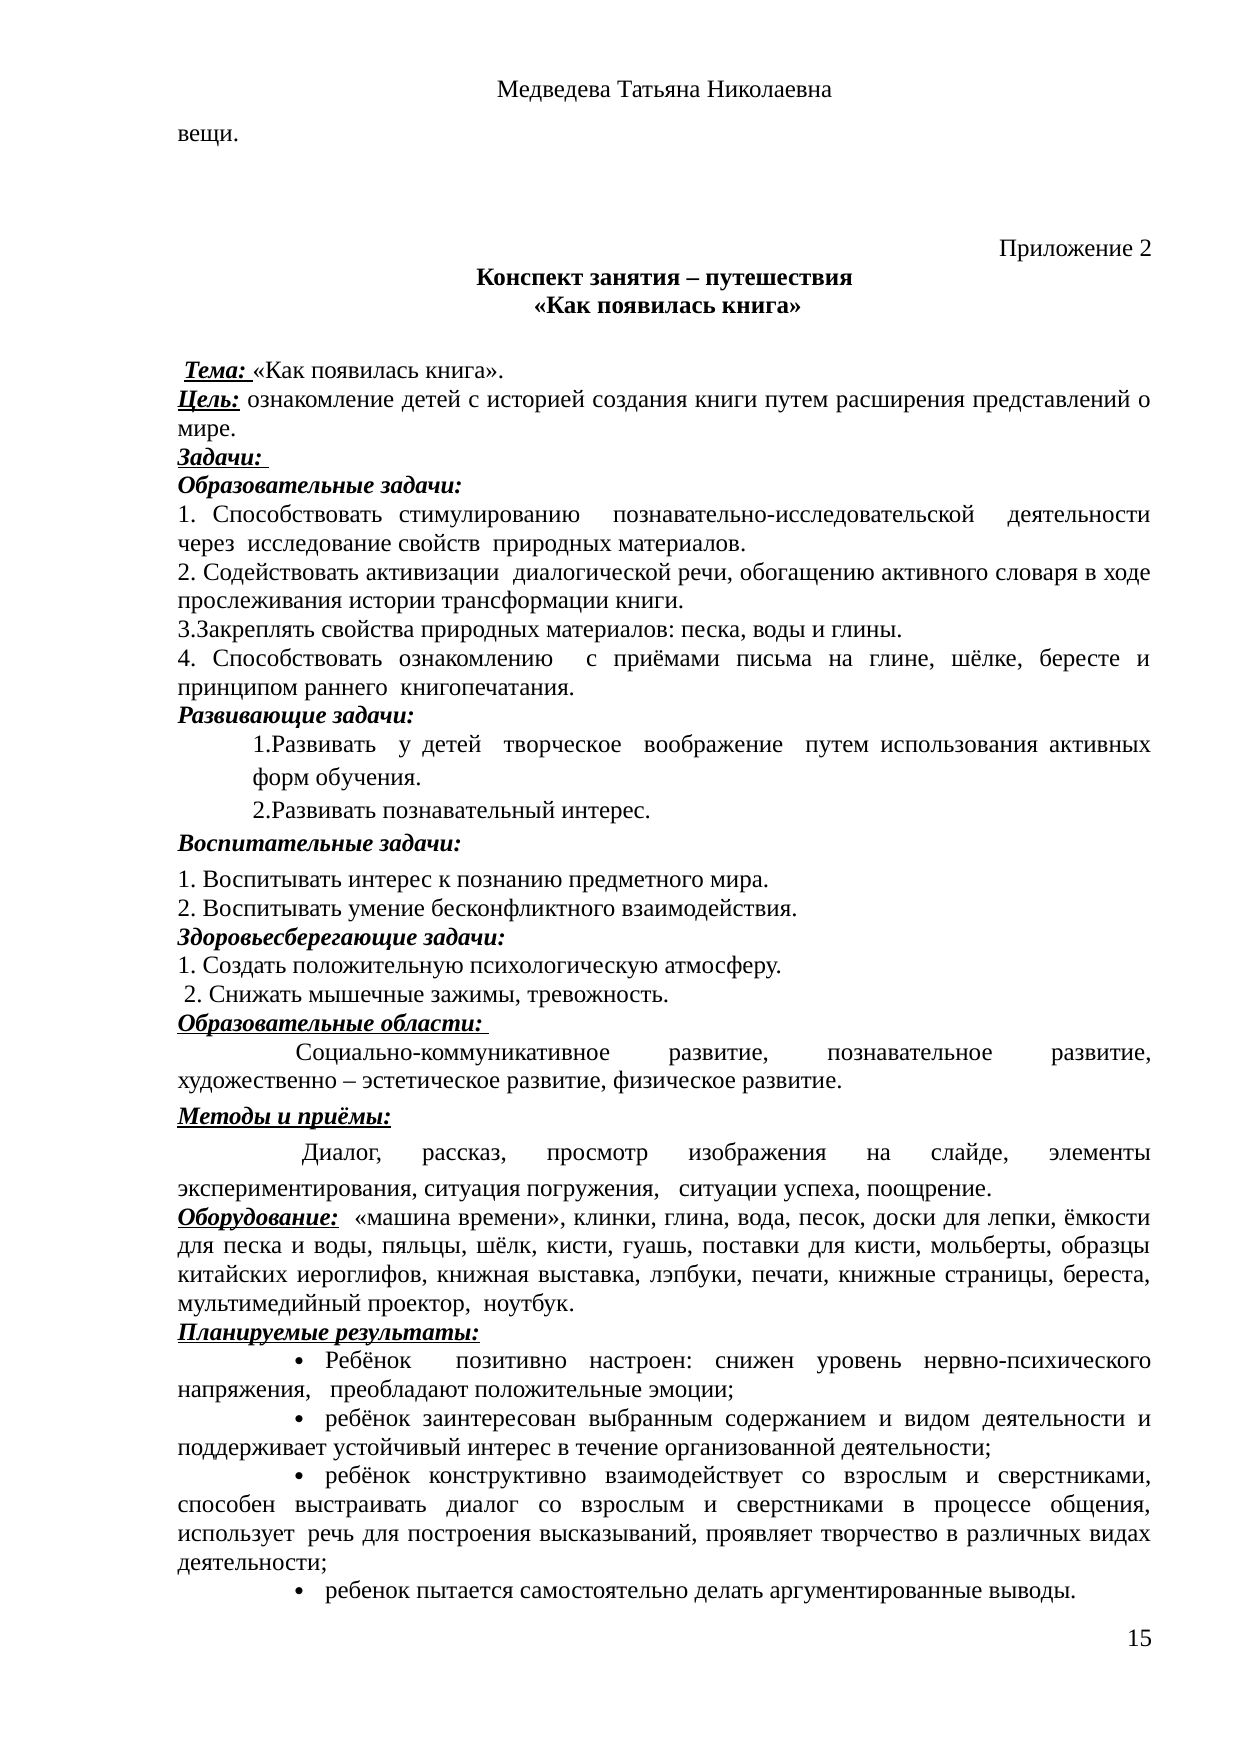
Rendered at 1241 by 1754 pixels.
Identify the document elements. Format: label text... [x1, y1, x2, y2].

text 3.Закреплять свойства природных материалов: песка, воды и глины. [177, 614, 1152, 643]
text Задачи: [177, 442, 1152, 470]
text Оборудование: «машина времени», клинки, глина, вода, песок, доски для лепки, ёмкости для песка и воды, пяльцы, шёлк, кисти, гуашь, поставки для кисти, мольберты, образцы китайских иероглифов, книжная выставка, лэпбуки, печати, книжные страницы, береста, мультимедийный проектор, ноутбук. [177, 1202, 1152, 1317]
text 2. Содействовать активизации диалогической речи, обогащению активного словаря в ходе прослеживания истории трансформации книги. [177, 557, 1152, 614]
text 1. Создать положительную психологическую атмосферу. [177, 950, 1152, 979]
text «Как появилась книга» [177, 291, 1152, 319]
text 4. Способствовать ознакомлению с приёмами письма на глине, шёлке, бересте и принципом раннего книгопечатания. [177, 643, 1152, 700]
text Цель: ознакомление детей с историей создания книги путем расширения представлений о мире. [177, 384, 1152, 442]
text Здоровьесберегающие задачи: [177, 922, 1152, 950]
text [177, 118, 1152, 147]
text Тема: «Как появилась книга». [177, 348, 1152, 384]
text 2. Воспитывать умение бесконфликтного взаимодействия. [177, 893, 1152, 922]
list 1.Развивать у детей творческое воображение путем использования активных форм обучения. [252, 729, 1152, 791]
text Диалог, рассказ, просмотр изображения на слайде, элементы экспериментирования, ситуация погружения, ситуации успеха, поощрение. [177, 1130, 1152, 1202]
text 2. Снижать мышечные зажимы, тревожность. [177, 979, 1152, 1008]
list ребёнок конструктивно взаимодействует со взрослым и сверстниками, способен выстраивать диалог со взрослым и сверстниками в процессе общения, использует речь для построения высказываний, проявляет творчество в различных видах деятельности; [177, 1461, 1152, 1576]
text Развивающие задачи: [177, 700, 1152, 729]
text Социально-коммуникативное развитие, познавательное развитие, художественно – эстетическое развитие, физическое развитие. [177, 1037, 1152, 1094]
list 2.Развивать познавательный интерес. [252, 795, 1152, 824]
text Конспект занятия – путешествия [177, 262, 1152, 291]
text Образовательные области: [177, 1008, 1152, 1037]
text Планируемые результаты: [177, 1317, 1152, 1346]
text Воспитательные задачи: [177, 828, 1152, 857]
text Образовательные задачи: [177, 470, 1152, 499]
list Ребёнок позитивно настроен: снижен уровень нервно-психического напряжения, преобладают положительные эмоции; [177, 1346, 1152, 1403]
list ребёнок заинтересован выбранным содержанием и видом деятельности и поддерживает устойчивый интерес в течение организованной деятельности; [177, 1403, 1152, 1461]
text Методы и приёмы: [177, 1094, 1152, 1130]
text Приложение 2 [177, 233, 1152, 262]
text 1. Способствовать стимулированию познавательно-исследовательской деятельности через исследование свойств природных материалов. [177, 499, 1152, 557]
text 1. Воспитывать интерес к познанию предметного мира. [177, 857, 1152, 893]
list ребенок пытается самостоятельно делать аргументированные выводы. [177, 1576, 1152, 1604]
